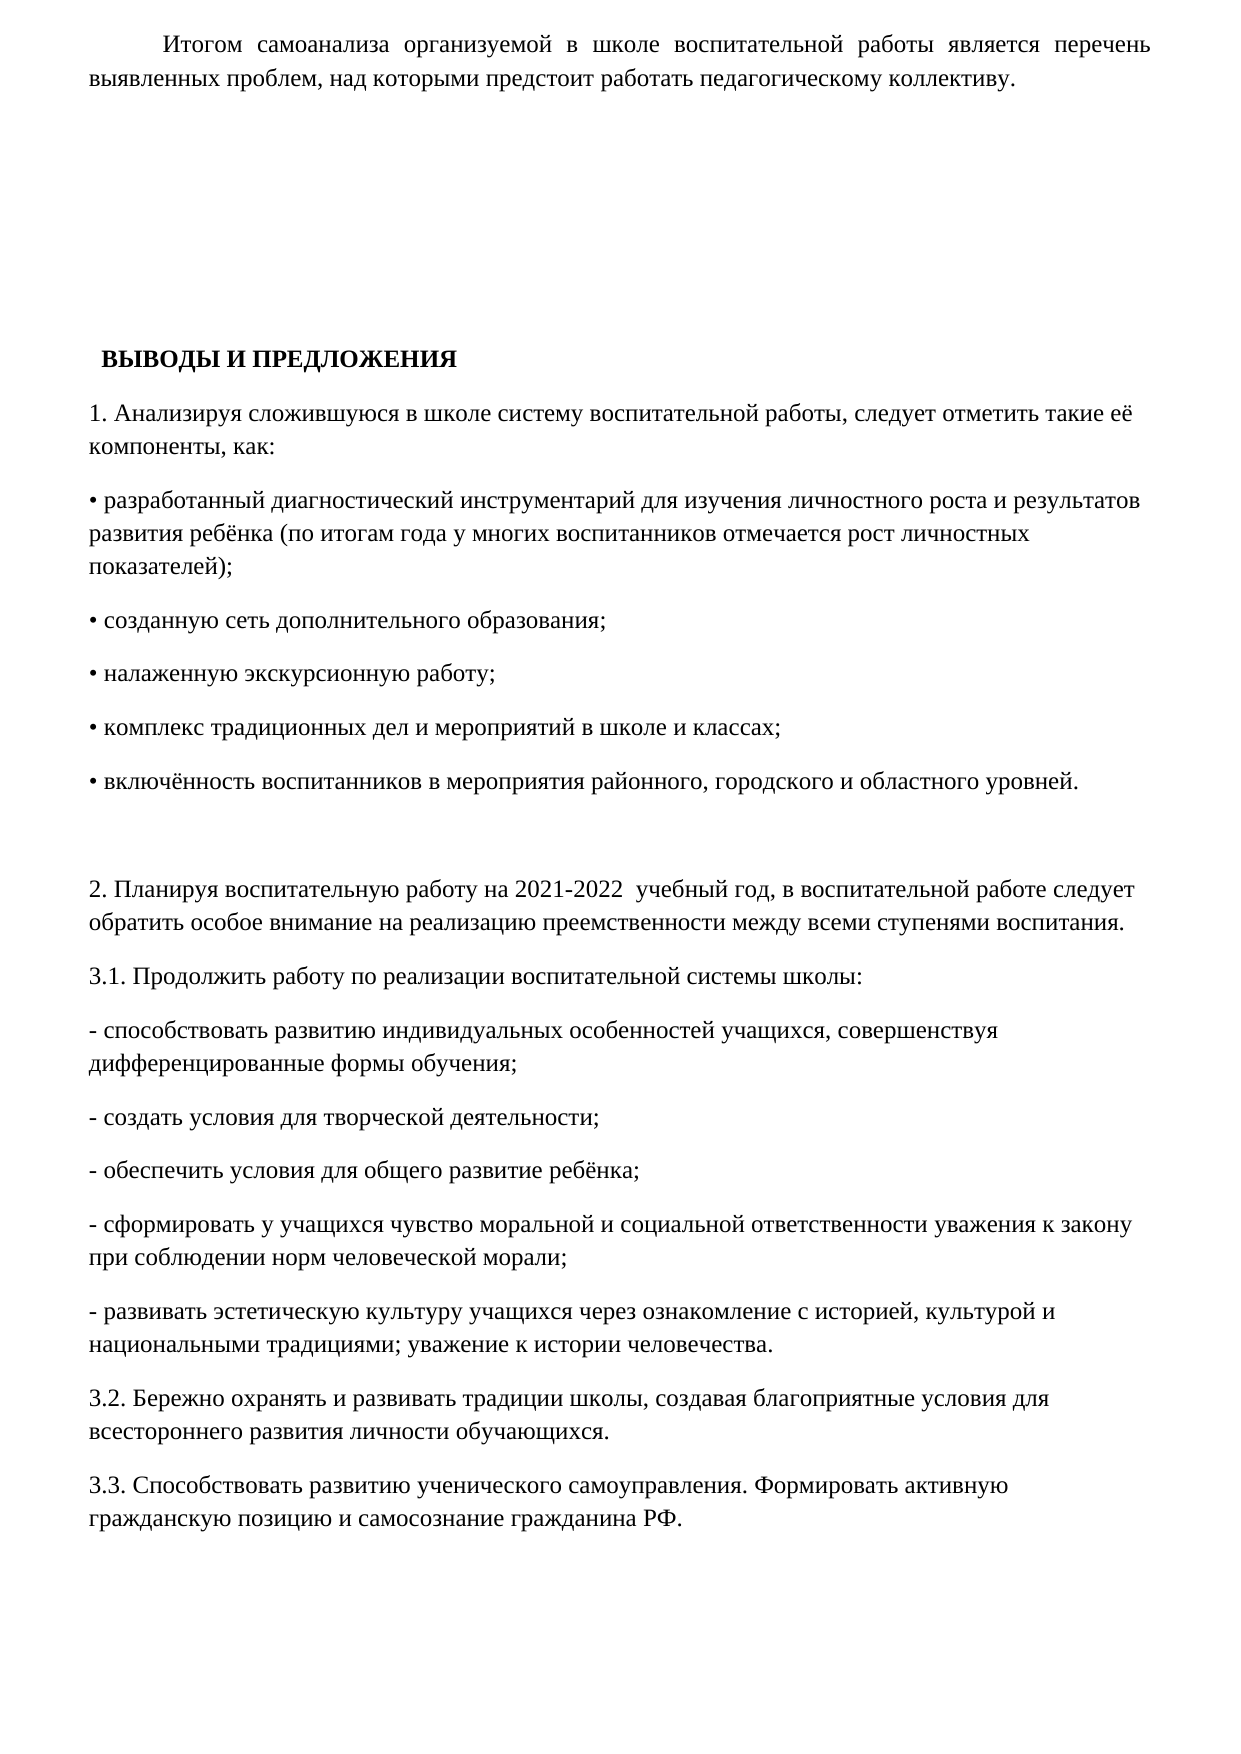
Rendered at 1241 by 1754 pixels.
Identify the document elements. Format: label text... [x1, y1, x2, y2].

text - способствовать развитию индивидуальных особенностей учащихся, совершенствуя дифференцированные формы обучения; [89, 1015, 1152, 1076]
text Итогом самоанализа организуемой в школе воспитательной работы является перечень выявленных проблем, над которыми предстоит работать педагогическому коллективу. [89, 29, 1152, 91]
text • налаженную экскурсионную работу; [89, 658, 1152, 687]
text • комплекс традиционных дел и мероприятий в школе и классах; [89, 712, 1152, 741]
text 3.3. Способствовать развитию ученического самоуправления. Формировать активную гражданскую позицию и самосознание гражданина РФ. [89, 1470, 1152, 1532]
text - сформировать у учащихся чувство моральной и социальной ответственности уважения к закону при соблюдении норм человеческой морали; [89, 1209, 1152, 1271]
text 1. Анализируя сложившуюся в школе систему воспитательной работы, следует отметить такие её компоненты, как: [89, 398, 1152, 460]
text 3.2. Бережно охранять и развивать традиции школы, создавая благоприятные условия для всестороннего развития личности обучающихся. [89, 1383, 1152, 1445]
text • включённость воспитанников в мероприятия районного, городского и областного уровней. [89, 766, 1152, 795]
text • созданную сеть дополнительного образования; [89, 605, 1152, 633]
text 2. Планируя воспитательную работу на 2021-2022 учебный год, в воспитательной работе следует обратить особое внимание на реализацию преемственности между всеми ступенями воспитания. [89, 874, 1152, 936]
text - обеспечить условия для общего развитие ребёнка; [89, 1155, 1152, 1184]
text 3.1. Продолжить работу по реализации воспитательной системы школы: [89, 961, 1152, 989]
text - развивать эстетическую культуру учащихся через ознакомление с историей, культурой и национальными традициями; уважение к истории человечества. [89, 1296, 1152, 1358]
text - создать условия для творческой деятельности; [89, 1102, 1152, 1130]
text • разработанный диагностический инструментарий для изучения личностного роста и результатов развития ребёнка (по итогам года у многих воспитанников отмечается рост личностных показателей); [89, 485, 1152, 579]
text ВЫВОДЫ И ПРЕДЛОЖЕНИЯ [89, 344, 1152, 373]
